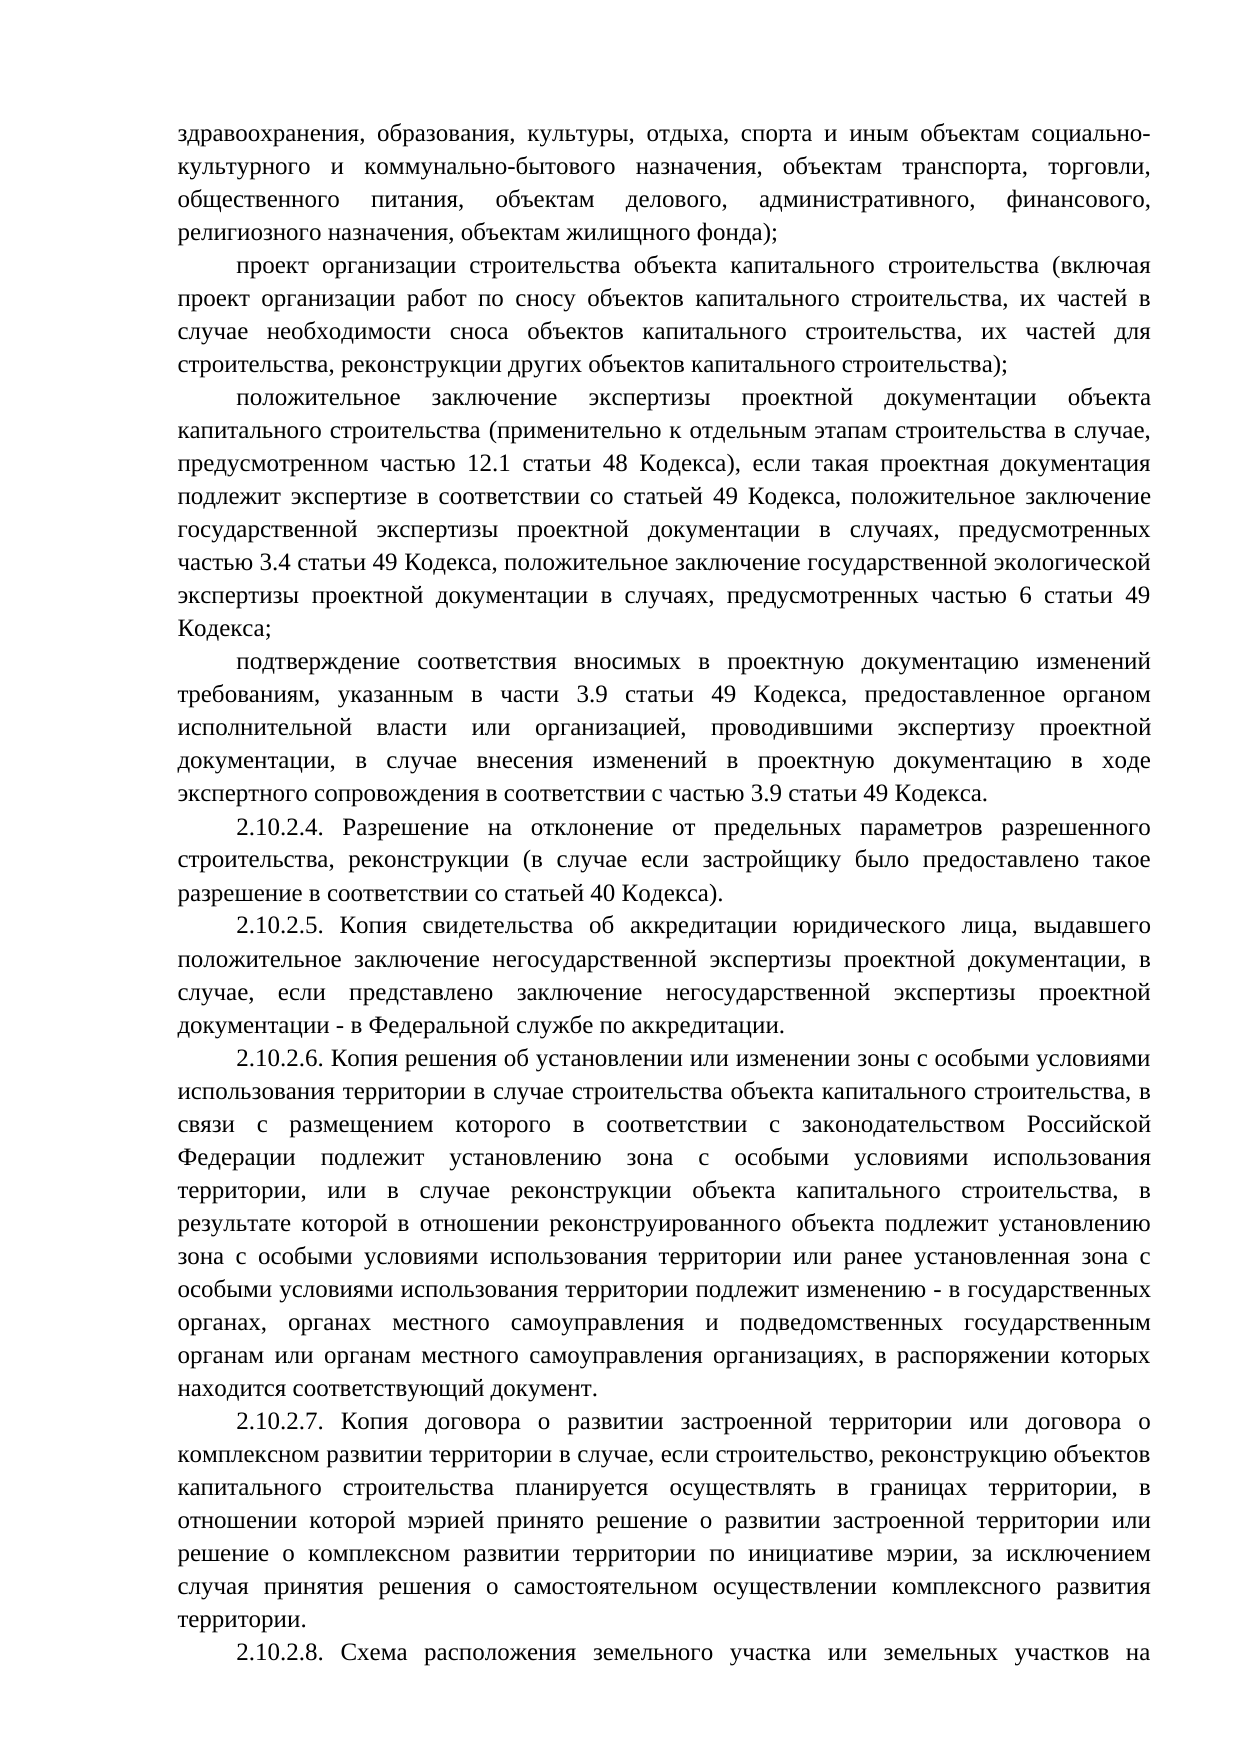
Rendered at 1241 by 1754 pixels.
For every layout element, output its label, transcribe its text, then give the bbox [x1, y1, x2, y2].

text подтверждение соответствия вносимых в проектную документацию изменений требованиям, указанным в части 3.9 статьи 49 Кодекса, предоставленное органом исполнительной власти или организацией, проводившими экспертизу проектной документации, в случае внесения изменений в проектную документацию в ходе экспертного сопровождения в соответствии с частью 3.9 статьи 49 Кодекса. [177, 646, 1152, 807]
text проект организации строительства объекта капитального строительства (включая проект организации работ по сносу объектов капитального строительства, их частей в случае необходимости сноса объектов капитального строительства, их частей для строительства, реконструкции других объектов капитального строительства); [177, 250, 1152, 378]
text положительное заключение экспертизы проектной документации объекта капитального строительства (применительно к отдельным этапам строительства в случае, предусмотренном частью 12.1 статьи 48 Кодекса), если такая проектная документация подлежит экспертизе в соответствии со статьей 49 Кодекса, положительное заключение государственной экспертизы проектной документации в случаях, предусмотренных частью 3.4 статьи 49 Кодекса, положительное заключение государственной экологической экспертизы проектной документации в случаях, предусмотренных частью 6 статьи 49 Кодекса; [177, 382, 1152, 642]
text 2.10.2.5. Копия свидетельства об аккредитации юридического лица, выдавшего положительное заключение негосударственной экспертизы проектной документации, в случае, если представлено заключение негосударственной экспертизы проектной документации - в Федеральной службе по аккредитации. [177, 911, 1152, 1038]
text 2.10.2.4. Разрешение на отклонение от предельных параметров разрешенного строительства, реконструкции (в случае если застройщику было предоставлено такое разрешение в соответствии со статьей 40 Кодекса). [177, 812, 1152, 906]
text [177, 118, 1152, 246]
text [177, 1637, 1152, 1666]
text 2.10.2.6. Копия решения об установлении или изменении зоны с особыми условиями использования территории в случае строительства объекта капитального строительства, в связи с размещением которого в соответствии с законодательством Российской Федерации подлежит установлению зона с особыми условиями использования территории, или в случае реконструкции объекта капитального строительства, в результате которой в отношении реконструированного объекта подлежит установлению зона с особыми условиями использования территории или ранее установленная зона с особыми условиями использования территории подлежит изменению - в государственных органах, органах местного самоуправления и подведомственных государственным органам или органам местного самоуправления организациях, в распоряжении которых находится соответствующий документ. [177, 1043, 1152, 1402]
text 2.10.2.7. Копия договора о развитии застроенной территории или договора о комплексном развитии территории в случае, если строительство, реконструкцию объектов капитального строительства планируется осуществлять в границах территории, в отношении которой мэрией принято решение о развитии застроенной территории или решение о комплексном развитии территории по инициативе мэрии, за исключением случая принятия решения о самостоятельном осуществлении комплексного развития территории. [177, 1406, 1152, 1633]
